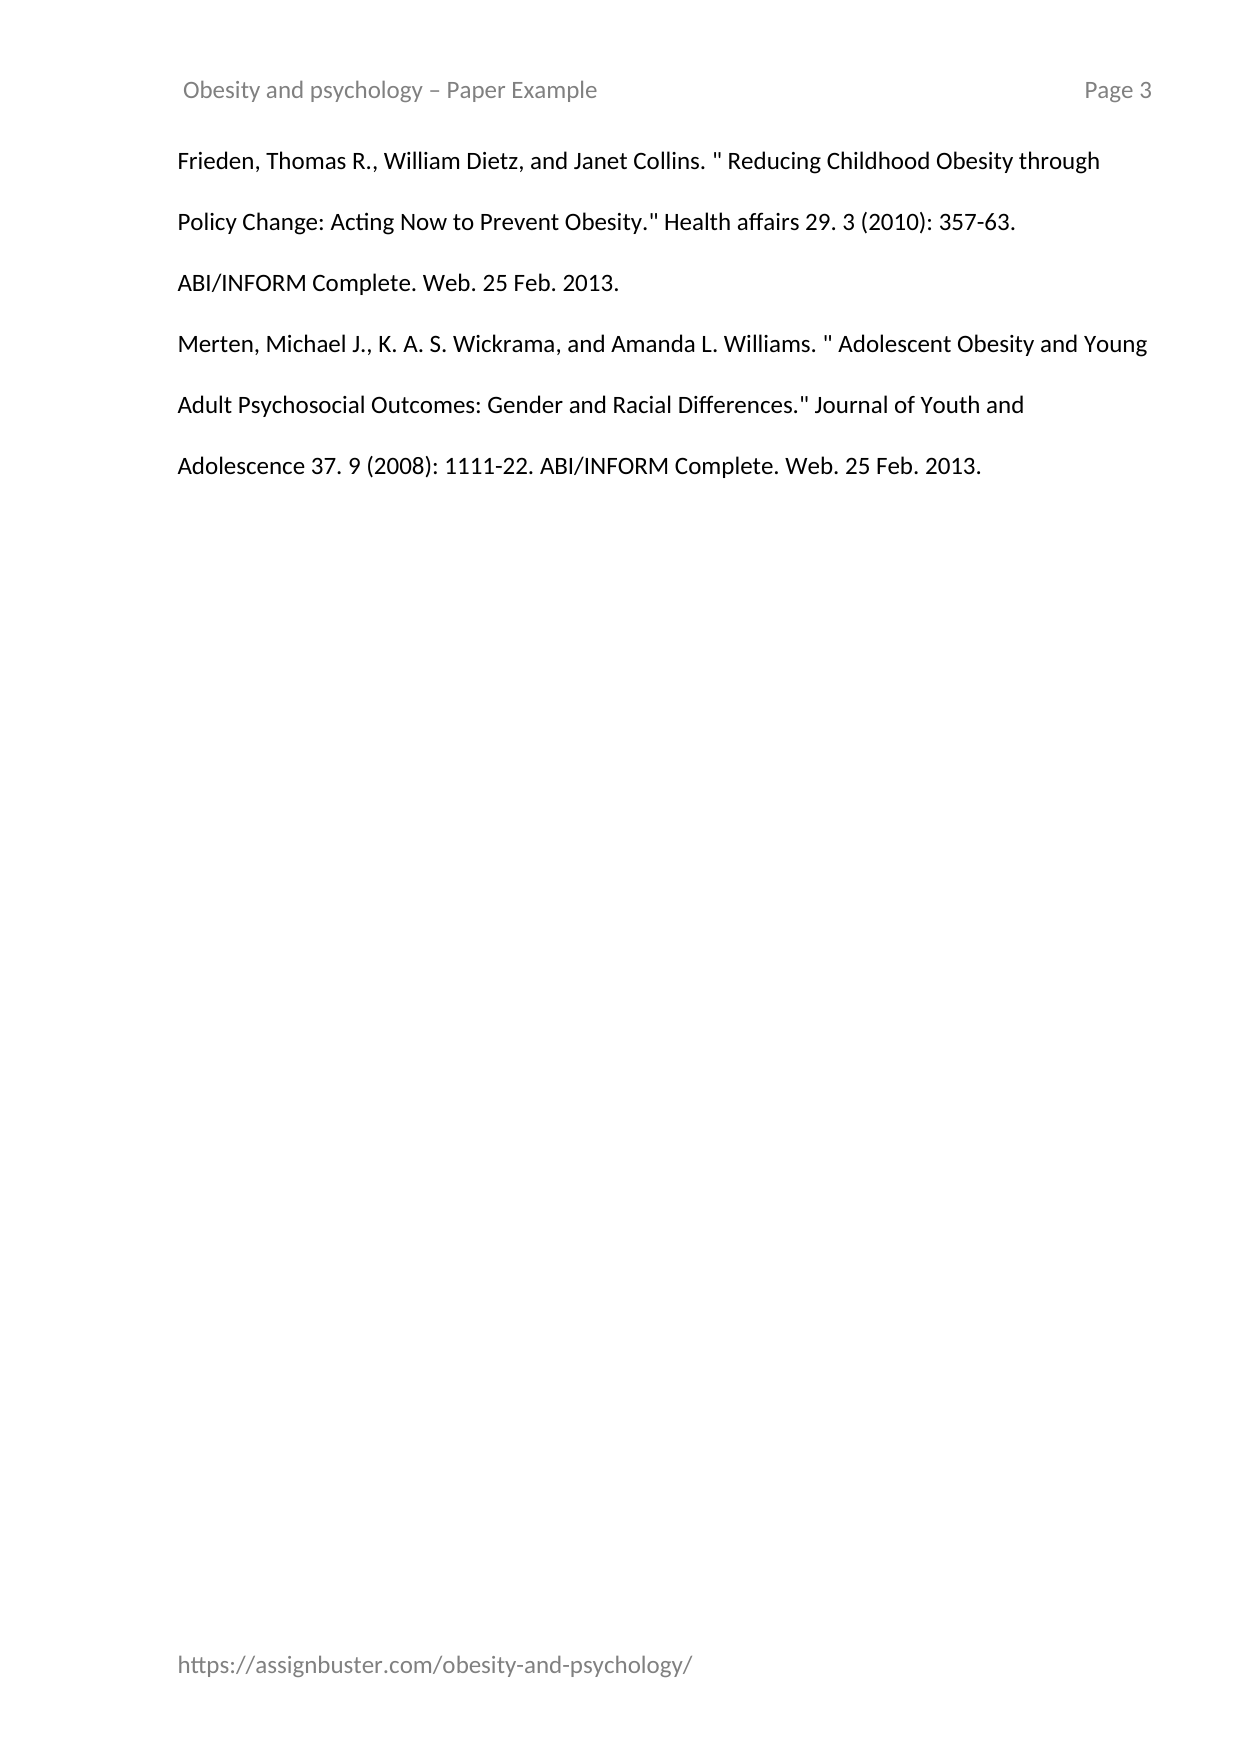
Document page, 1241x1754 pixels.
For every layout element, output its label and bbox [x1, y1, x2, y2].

text [177, 145, 1152, 481]
